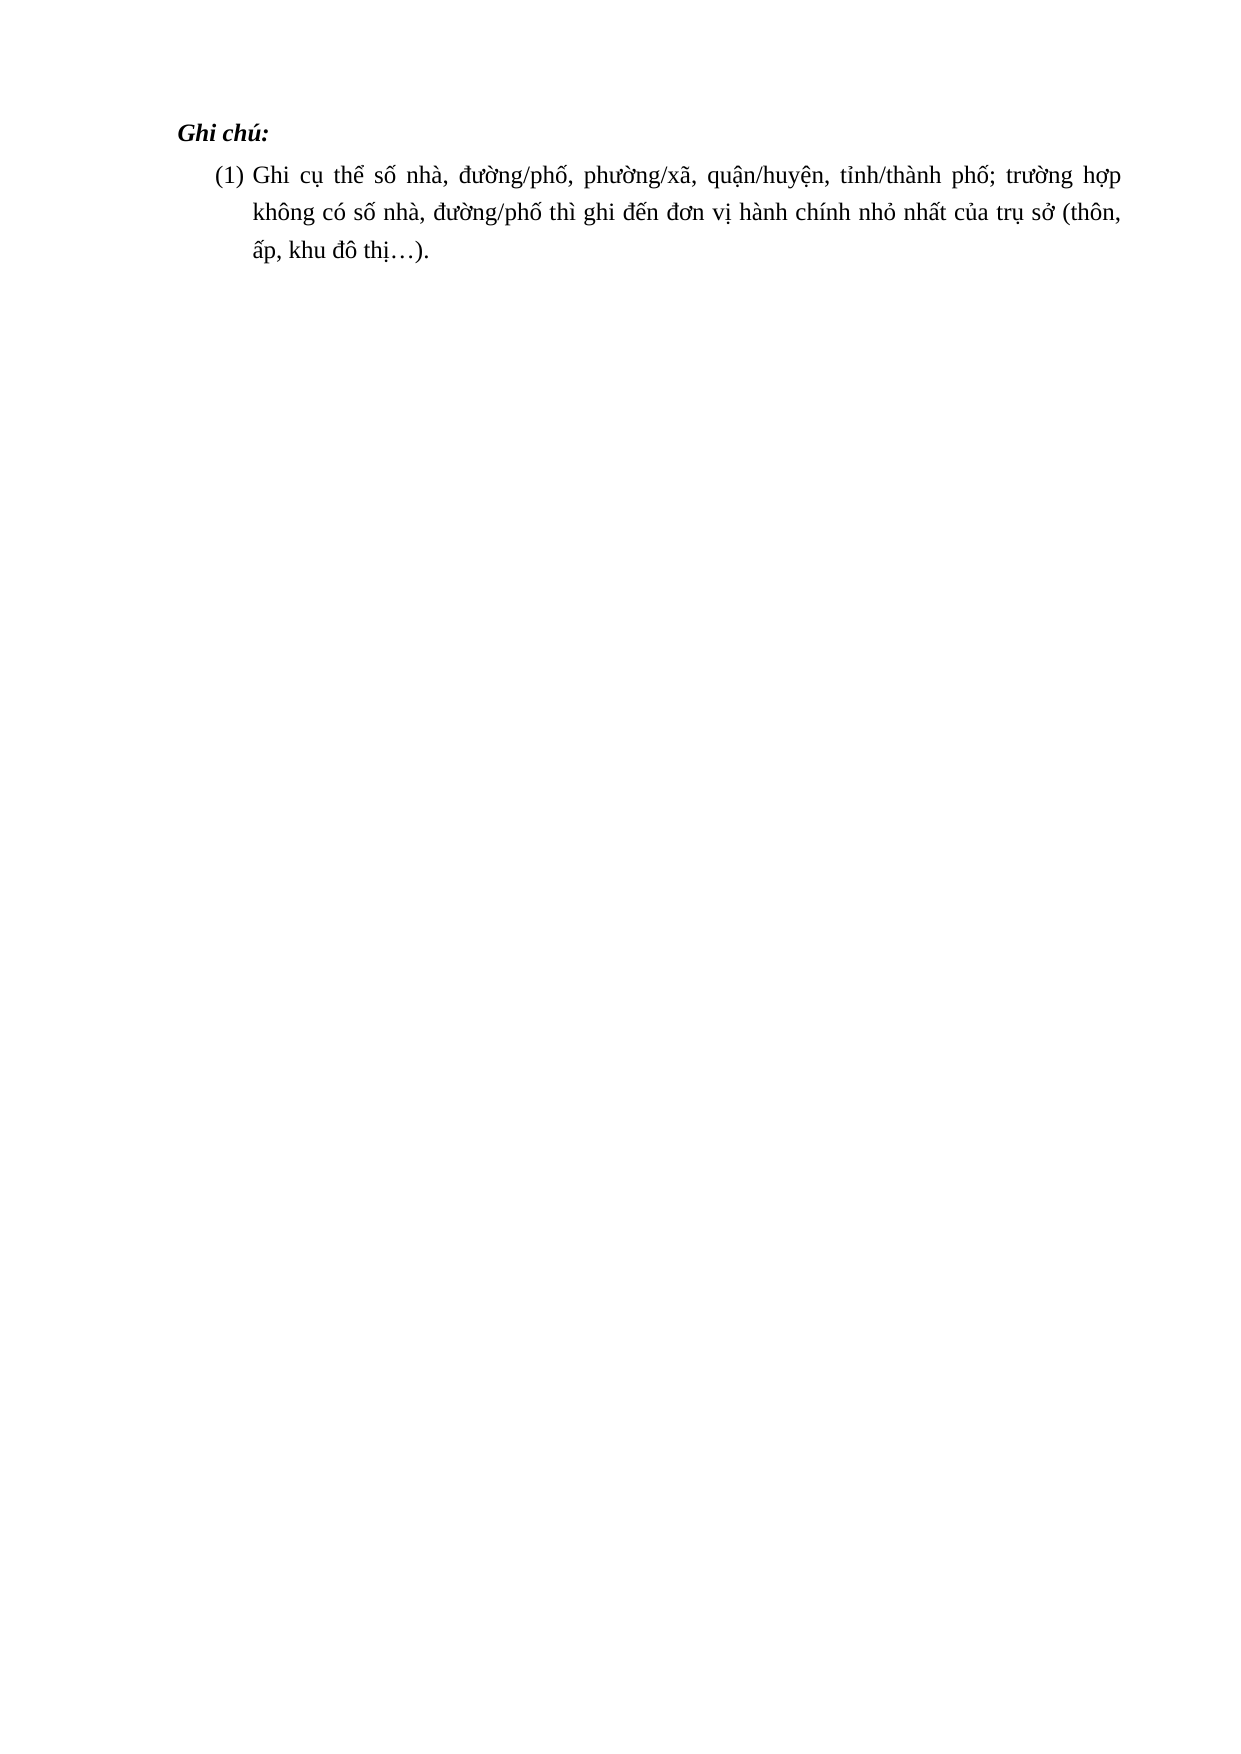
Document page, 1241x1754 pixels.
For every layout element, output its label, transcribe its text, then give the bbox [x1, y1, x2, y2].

list Ghi cụ thể số nhà, đường/phố, phường/xã, quận/huyện, tỉnh/thành phố; trường hợp không có số nhà, đường/phố thì ghi đến đơn vị hành chính nhỏ nhất của trụ sở (thôn, ấp, khu đô thị…). [215, 153, 1122, 266]
text Ghi chú: [177, 118, 1122, 147]
